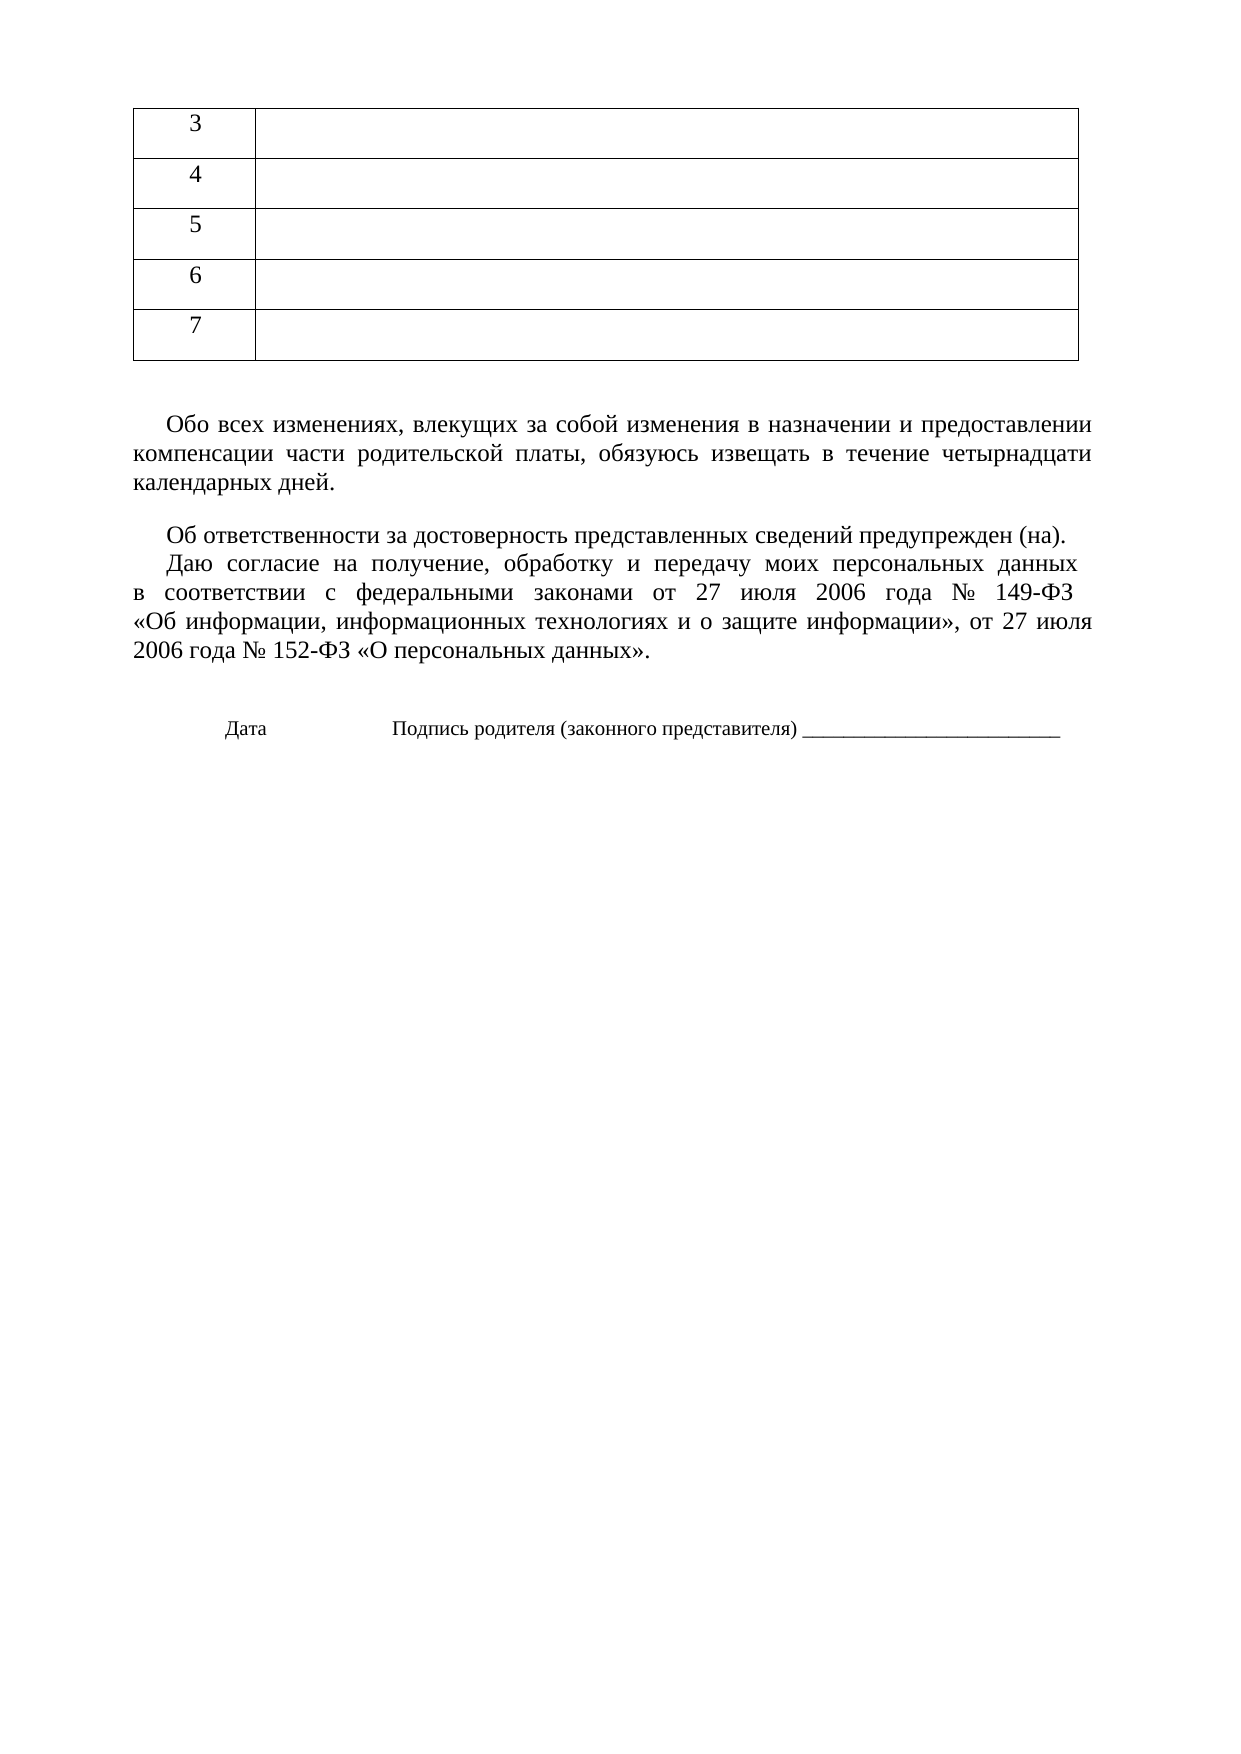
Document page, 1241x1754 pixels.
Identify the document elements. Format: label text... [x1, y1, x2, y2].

table_cell [256, 310, 1078, 359]
table_cell [256, 260, 1078, 309]
table_cell 5 [134, 209, 255, 259]
table_cell 3 [134, 109, 255, 158]
text Обо всех изменениях, влекущих за собой изменения в назначении и предоставлении компенсации части родительской платы, обязуюсь извещать в течение четырнадцати календарных дней. [133, 409, 1093, 496]
table_cell 7 [134, 310, 255, 359]
table_cell [256, 209, 1078, 259]
table_cell [256, 159, 1078, 208]
text Дата Подпись родителя (законного представителя) _________________________ [225, 716, 1093, 740]
table_cell [256, 109, 1078, 158]
table_cell 6 [134, 260, 255, 309]
text Даю согласие на получение, обработку и передачу моих персональных данных в соответствии с федеральными законами от 27 июля 2006 года № 149-ФЗ «Об информации, информационных технологиях и о защите информации», от 27 июля 2006 года № 152-ФЗ «О персональных данных». [133, 548, 1093, 663]
text Об ответственности за достоверность представленных сведений предупрежден (на). [133, 520, 1093, 548]
table_cell 4 [134, 159, 255, 208]
